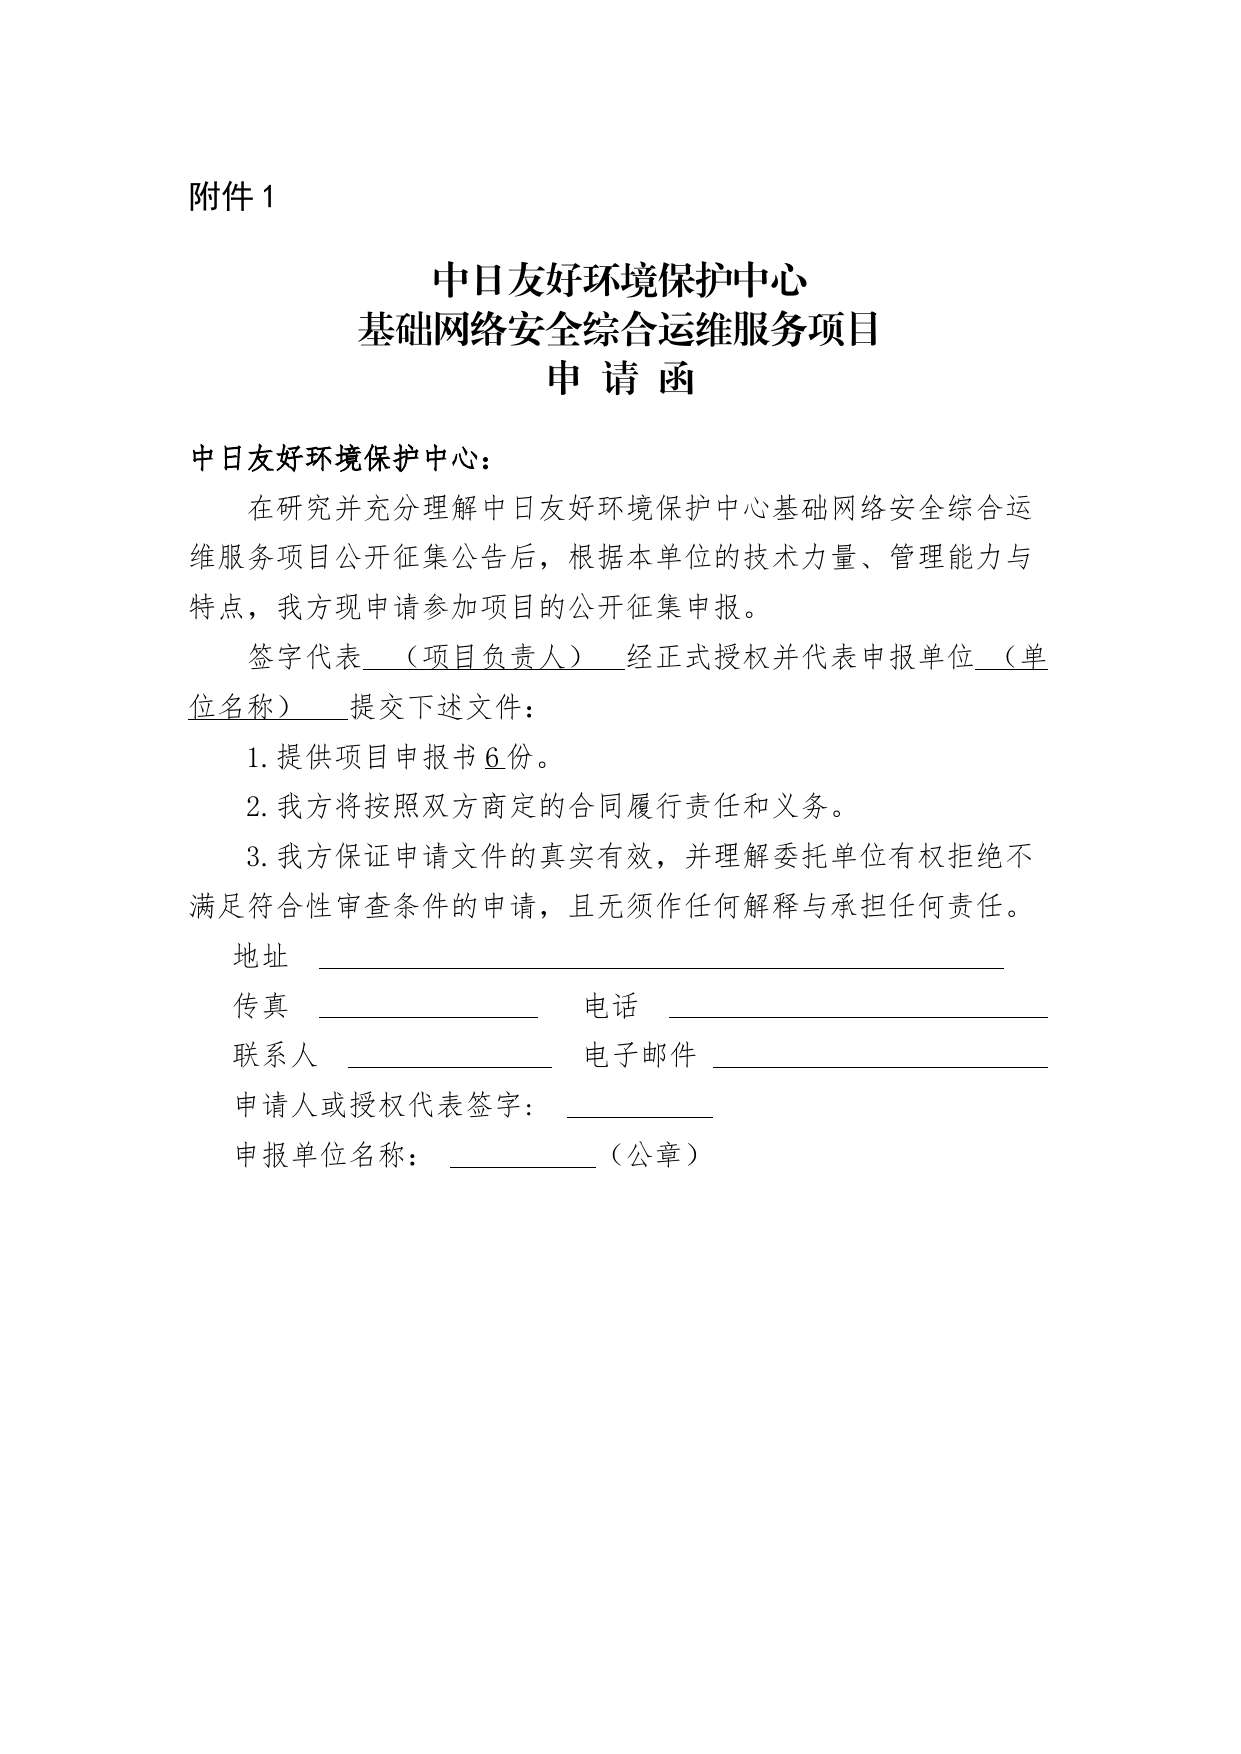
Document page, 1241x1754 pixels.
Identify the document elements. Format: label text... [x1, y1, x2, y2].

text 申 请 函 [187, 358, 1053, 402]
text 在研究并充分理解中日友好环境保护中心基础网络安全综合运维服务项目公开征集公告后，根据本单位的技术力量、管理能力与特点，我方现申请参加项目的公开征集申报。 [187, 489, 1053, 622]
text 地址 [187, 937, 1053, 970]
text 签字代表 （项目负责人） 经正式授权并代表申报单位 （单位名称） 提交下述文件： [187, 638, 1053, 721]
text 3.我方保证申请文件的真实有效，并理解委托单位有权拒绝不满足符合性审查条件的申请，且无须作任何解释与承担任何责任。 [187, 837, 1053, 921]
text 附件1 [187, 162, 1053, 227]
text 基础网络安全综合运维服务项目 [187, 308, 1053, 353]
text 传真 电话 [231, 987, 1053, 1020]
text 联系人 电子邮件 [231, 1037, 1053, 1070]
text 1.提供项目申报书6份。 [187, 738, 1053, 771]
text 2.我方将按照双方商定的合同履行责任和义务。 [187, 788, 1053, 821]
text 申报单位名称： （公章） [187, 1136, 1053, 1169]
text 中日友好环境保护中心： [187, 439, 1053, 472]
text 中日友好环境保护中心 [187, 259, 1053, 304]
text 申请人或授权代表签字: [231, 1086, 1053, 1120]
